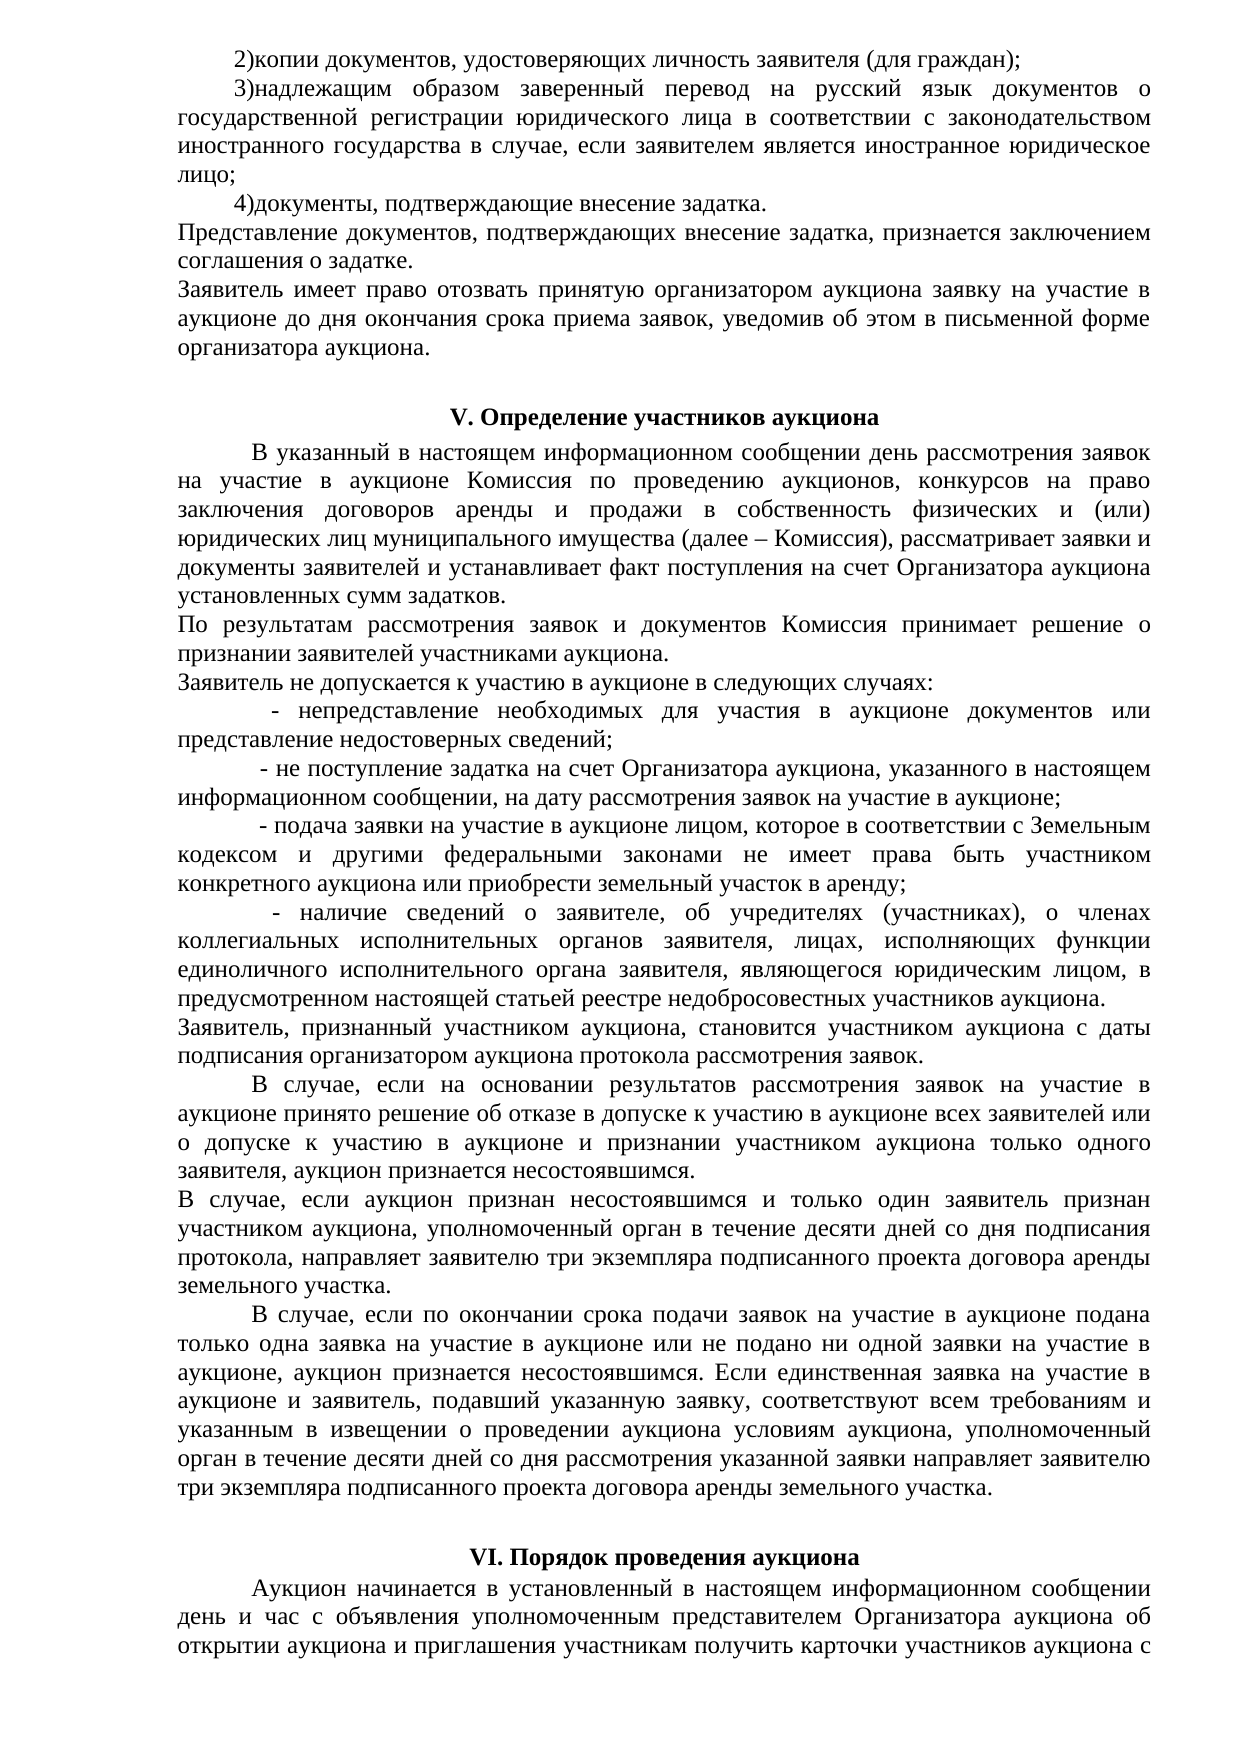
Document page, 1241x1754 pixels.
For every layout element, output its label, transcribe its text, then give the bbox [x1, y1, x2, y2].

text По результатам рассмотрения заявок и документов Комиссия принимает решение о признании заявителей участниками аукциона. [177, 609, 1152, 667]
text 2)копии документов, удостоверяющих личность заявителя (для граждан); [177, 44, 1152, 73]
text V. Определение участников аукциона [177, 402, 1152, 431]
text 3)надлежащим образом заверенный перевод на русский язык документов о государственной регистрации юридического лица в соответствии с законодательством иностранного государства в случае, если заявителем является иностранное юридическое лицо; [177, 73, 1152, 188]
text Заявитель имеет право отозвать принятую организатором аукциона заявку на участие в аукционе до дня окончания срока приема заявок, уведомив об этом в письменной форме организатора аукциона. [177, 274, 1152, 361]
text 4)документы, подтверждающие внесение задатка. [177, 188, 1152, 217]
text В указанный в настоящем информационном сообщении день рассмотрения заявок на участие в аукционе Комиссия по проведению аукционов, конкурсов на право заключения договоров аренды и продажи в собственность физических и (или) юридических лиц муниципального имущества (далее – Комиссия), рассматривает заявки и документы заявителей и устанавливает факт поступления на счет Организатора аукциона установленных сумм задатков. [177, 437, 1152, 609]
text - непредставление необходимых для участия в аукционе документов или представление недостоверных сведений; [177, 696, 1152, 753]
text В случае, если аукцион признан несостоявшимся и только один заявитель признан участником аукциона, уполномоченный орган в течение десяти дней со дня подписания протокола, направляет заявителю три экземпляра подписанного проекта договора аренды земельного участка. [177, 1184, 1152, 1299]
text - подача заявки на участие в аукционе лицом, которое в соответствии с Земельным кодексом и другими федеральными законами не имеет права быть участником конкретного аукциона или приобрести земельный участок в аренду; [177, 811, 1152, 897]
text Представление документов, подтверждающих внесение задатка, признается заключением соглашения о задатке. [177, 217, 1152, 274]
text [177, 1573, 1152, 1659]
subtitle VI. Порядок проведения аукциона [177, 1542, 1152, 1571]
text В случае, если по окончании срока подачи заявок на участие в аукционе подана только одна заявка на участие в аукционе или не подано ни одной заявки на участие в аукционе, аукцион признается несостоявшимся. Если единственная заявка на участие в аукционе и заявитель, подавший указанную заявку, соответствуют всем требованиям и указанным в извещении о проведении аукциона условиям аукциона, уполномоченный орган в течение десяти дней со дня рассмотрения указанной заявки направляет заявителю три экземпляра подписанного проекта договора аренды земельного участка. [177, 1299, 1152, 1501]
text В случае, если на основании результатов рассмотрения заявок на участие в аукционе принято решение об отказе в допуске к участию в аукционе всех заявителей или о допуске к участию в аукционе и признании участником аукциона только одного заявителя, аукцион признается несостоявшимся. [177, 1069, 1152, 1184]
text Заявитель, признанный участником аукциона, становится участником аукциона с даты подписания организатором аукциона протокола рассмотрения заявок. [177, 1012, 1152, 1069]
text Заявитель не допускается к участию в аукционе в следующих случаях: [177, 667, 1152, 696]
text - не поступление задатка на счет Организатора аукциона, указанного в настоящем информационном сообщении, на дату рассмотрения заявок на участие в аукционе; [177, 753, 1152, 811]
text - наличие сведений о заявителе, об учредителях (участниках), о членах коллегиальных исполнительных органов заявителя, лицах, исполняющих функции единоличного исполнительного органа заявителя, являющегося юридическим лицом, в предусмотренном настоящей статьей реестре недобросовестных участников аукциона. [177, 897, 1152, 1012]
